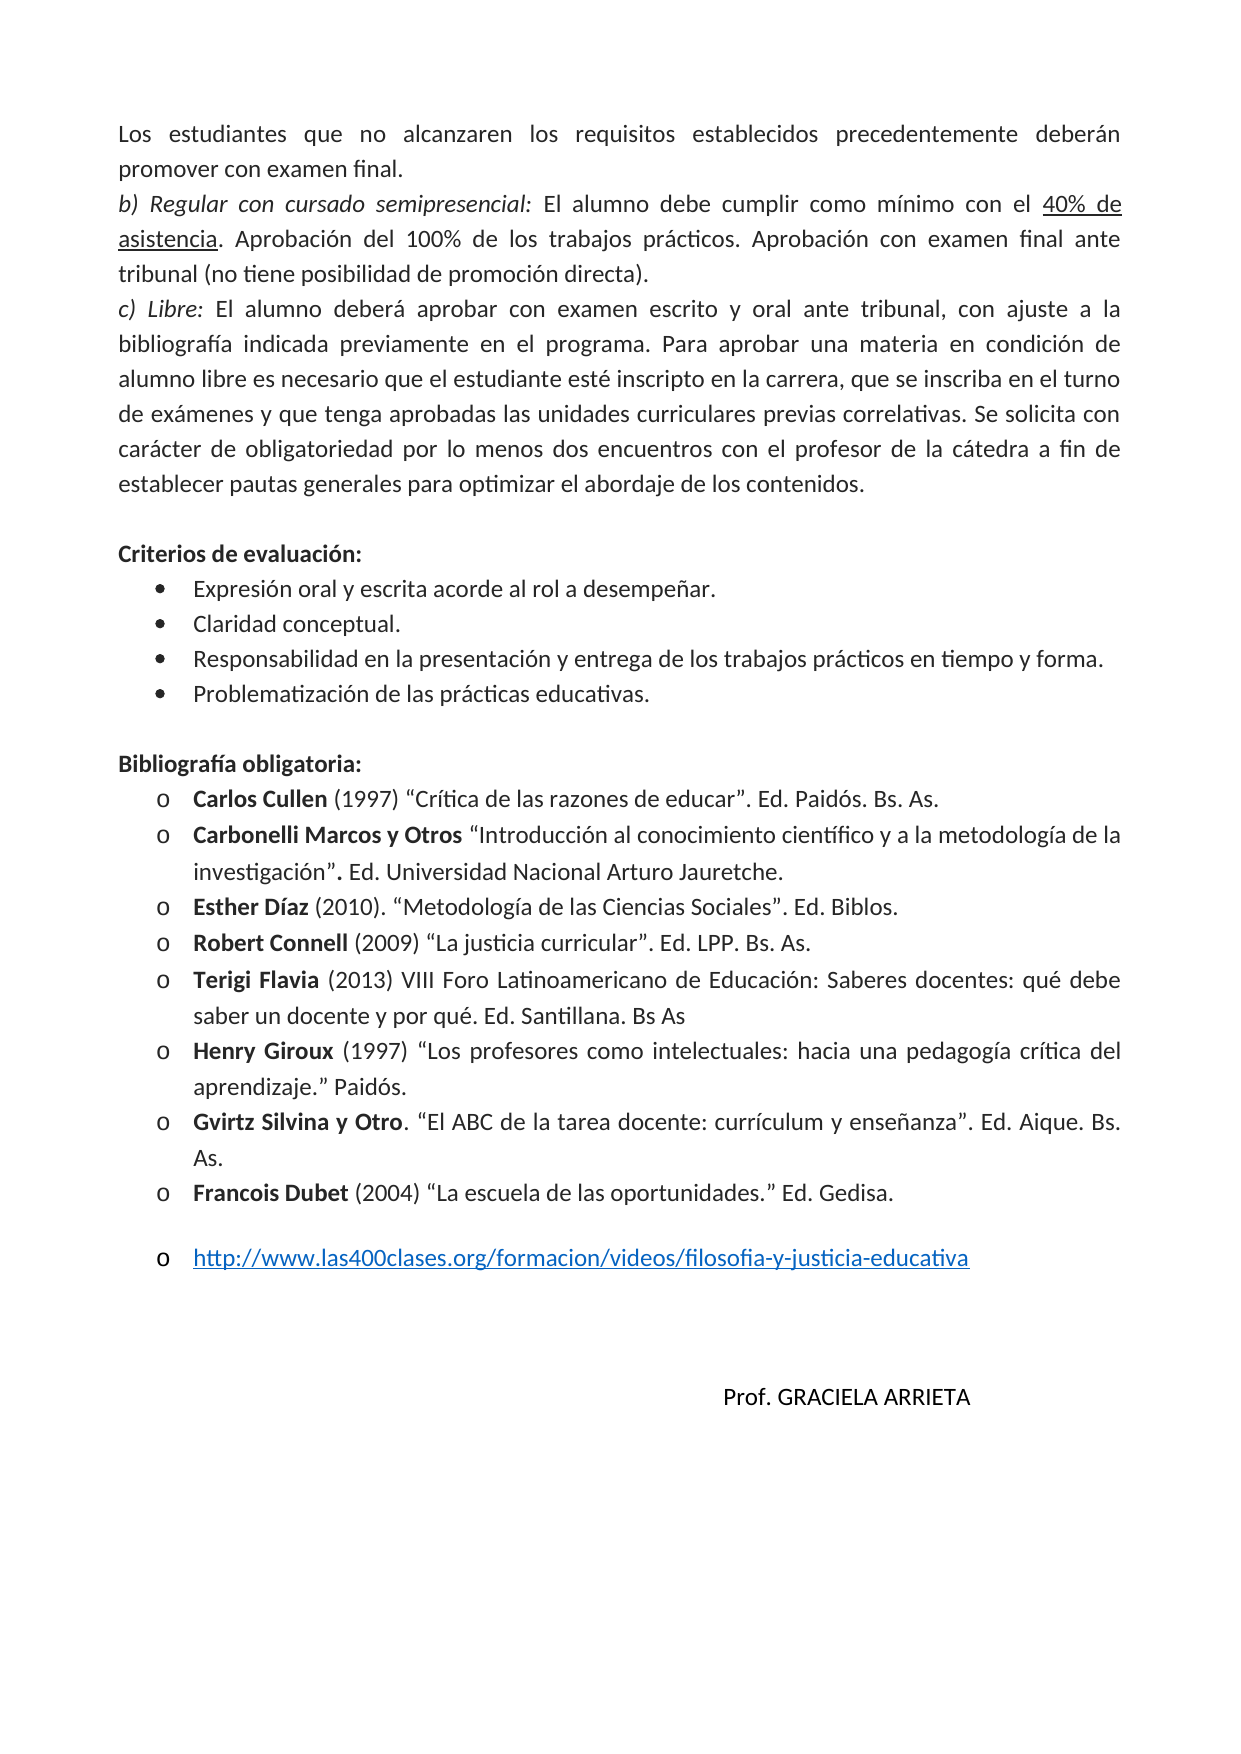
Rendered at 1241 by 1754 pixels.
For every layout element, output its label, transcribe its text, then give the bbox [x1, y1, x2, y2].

list Terigi Flavia (2013) VIII Foro Latinoamericano de Educación: Saberes docentes: qué debe saber un docente y por qué. Ed. Santillana. Bs As [156, 964, 1122, 1031]
list Gvirtz Silvina y Otro. “El ABC de la tarea docente: currículum y enseñanza”. Ed. Aique. Bs. As. [156, 1106, 1122, 1173]
list Robert Connell (2009) “La justicia curricular”. Ed. LPP. Bs. As. [156, 927, 1122, 959]
list Francois Dubet (2004) “La escuela de las oportunidades.” Ed. Gedisa. [156, 1177, 1122, 1209]
text Los estudiantes que no alcanzaren los requisitos establecidos precedentemente deberán promover con examen final. [118, 118, 1122, 184]
text Bibliografía obligatoria: [118, 748, 1122, 779]
list Carlos Cullen (1997) “Crítica de las razones de educar”. Ed. Paidós. Bs. As. [156, 783, 1122, 815]
list Claridad conceptual. [156, 608, 1122, 639]
text Criterios de evaluación: [118, 538, 1122, 569]
list Responsabilidad en la presentación y entrega de los trabajos prácticos en tiempo y forma. [156, 643, 1122, 674]
list Carbonelli Marcos y Otros “Introducción al conocimiento científico y a la metodología de la investigación”. Ed. Universidad Nacional Arturo Jauretche. [156, 819, 1122, 886]
text Prof. GRACIELA ARRIETA [118, 1381, 1122, 1411]
list Problematización de las prácticas educativas. [156, 678, 1122, 709]
list Henry Giroux (1997) “Los profesores como intelectuales: hacia una pedagogía crítica del aprendizaje.” Paidós. [156, 1035, 1122, 1102]
list Expresión oral y escrita acorde al rol a desempeñar. [156, 573, 1122, 604]
list http://www.las400clases.org/formacion/videos/filosofia-y-justicia-educativa [156, 1242, 1122, 1273]
text b) Regular con cursado semipresencial: El alumno debe cumplir como mínimo con el 40% de asistencia. Aprobación del 100% de los trabajos prácticos. Aprobación con examen final ante tribunal (no tiene posibilidad de promoción directa). [118, 188, 1122, 289]
list Esther Díaz (2010). “Metodología de las Ciencias Sociales”. Ed. Biblos. [156, 891, 1122, 923]
text c) Libre: El alumno deberá aprobar con examen escrito y oral ante tribunal, con ajuste a la bibliografía indicada previamente en el programa. Para aprobar una materia en condición de alumno libre es necesario que el estudiante esté inscripto en la carrera, que se inscriba en el turno de exámenes y que tenga aprobadas las unidades curriculares previas correlativas. Se solicita con carácter de obligatoriedad por lo menos dos encuentros con el profesor de la cátedra a fin de establecer pautas generales para optimizar el abordaje de los contenidos. [118, 293, 1122, 499]
